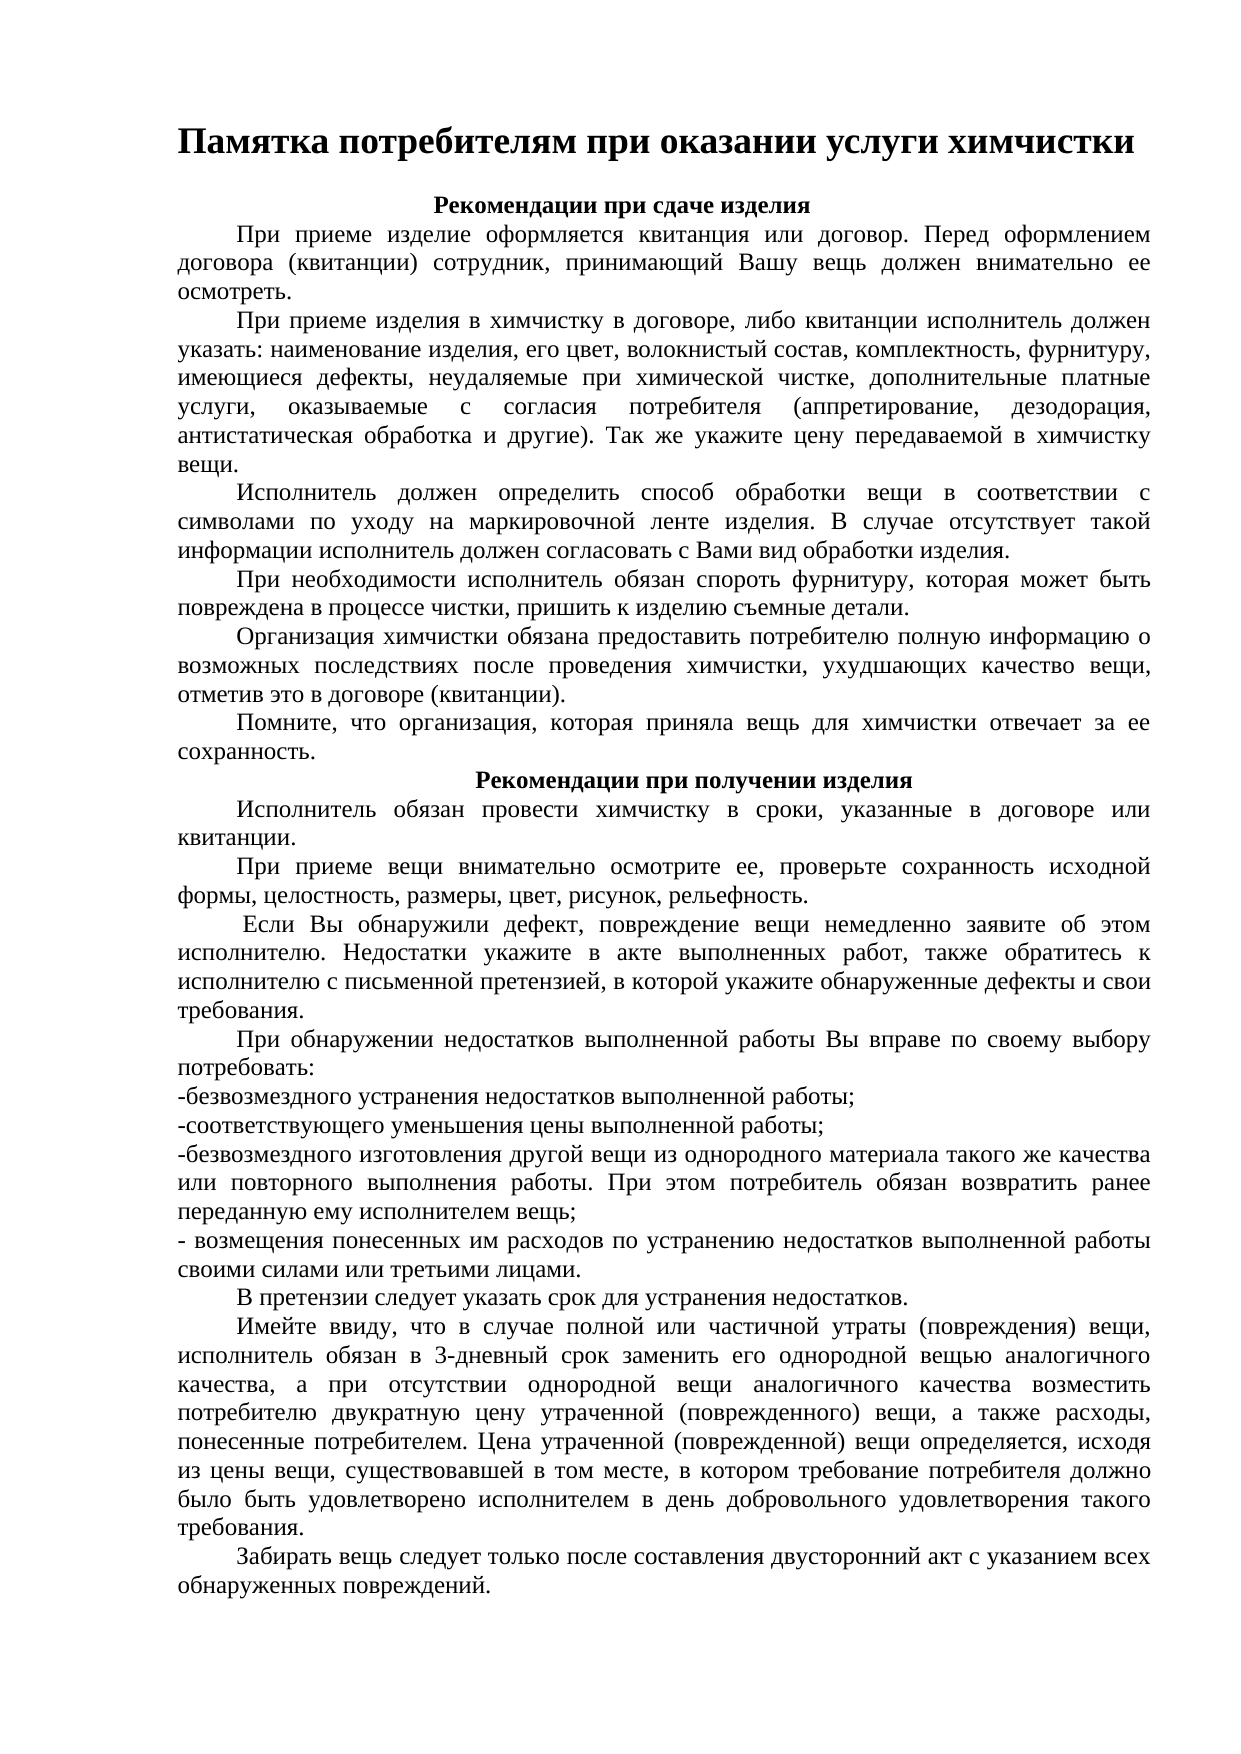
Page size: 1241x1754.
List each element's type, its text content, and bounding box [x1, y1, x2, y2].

text Организация химчистки обязана предоставить потребителю полную информацию о возможных последствиях после проведения химчистки, ухудшающих качество вещи, отметив это в договоре (квитанции). [177, 621, 1152, 707]
text При приеме изделие оформляется квитанция или договор. Перед оформлением договора (квитанции) сотрудник, принимающий Вашу вещь должен внимательно ее осмотреть. [177, 219, 1152, 305]
text -соответствующего уменьшения цены выполненной работы; [177, 1110, 1152, 1139]
text Исполнитель должен определить способ обработки вещи в соответствии с символами по уходу на маркировочной ленте изделия. В случае отсутствует такой информации исполнитель должен согласовать с Вами вид обработки изделия. [177, 477, 1152, 564]
text -безвозмездного изготовления другой вещи из однородного материала такого же качества или повторного выполнения работы. При этом потребитель обязан возвратить ранее переданную ему исполнителем вещь; [177, 1139, 1152, 1225]
text Памятка потребителям при оказании услуги химчистки [177, 118, 1152, 161]
text Забирать вещь следует только после составления двусторонний акт с указанием всех обнаруженных повреждений. [177, 1541, 1152, 1599]
text Рекомендации при сдаче изделия [177, 190, 1152, 219]
text - возмещения понесенных им расходов по устранению недостатков выполненной работы своими силами или третьими лицами. [177, 1225, 1152, 1282]
text Если Вы обнаружили дефект, повреждение вещи немедленно заявите об этом исполнителю. Недостатки укажите в акте выполненных работ, также обратитесь к исполнителю с письменной претензией, в которой укажите обнаруженные дефекты и свои требования. [177, 909, 1152, 1024]
text В претензии следует указать срок для устранения недостатков. [177, 1282, 1152, 1311]
text Исполнитель обязан провести химчистку в сроки, указанные в договоре или квитанции. [177, 794, 1152, 851]
text Имейте ввиду, что в случае полной или частичной утраты (повреждения) вещи, исполнитель обязан в 3-дневный срок заменить его однородной вещью аналогичного качества, а при отсутствии однородной вещи аналогичного качества возместить потребителю двукратную цену утраченной (поврежденного) вещи, а также расходы, понесенные потребителем. Цена утраченной (поврежденной) вещи определяется, исходя из цены вещи, существовавшей в том месте, в котором требование потребителя должно было быть удовлетворено исполнителем в день добровольного удовлетворения такого требования. [177, 1311, 1152, 1541]
text При приеме вещи внимательно осмотрите ее, проверьте сохранность исходной формы, целостность, размеры, цвет, рисунок, рельефность. [177, 851, 1152, 909]
text Помните, что организация, которая приняла вещь для химчистки отвечает за ее сохранность. [177, 707, 1152, 765]
text При приеме изделия в химчистку в договоре, либо квитанции исполнитель должен указать: наименование изделия, его цвет, волокнистый состав, комплектность, фурнитуру, имеющиеся дефекты, неудаляемые при химической чистке, дополнительные платные услуги, оказываемые с согласия потребителя (аппретирование, дезодорация, антистатическая обработка и другие). Так же укажите цену передаваемой в химчистку вещи. [177, 305, 1152, 477]
text -безвозмездного устранения недостатков выполненной работы; [177, 1081, 1152, 1110]
text Рекомендации при получении изделия [177, 765, 1152, 794]
text При обнаружении недостатков выполненной работы Вы вправе по своему выбору потребовать: [177, 1024, 1152, 1081]
text При необходимости исполнитель обязан спороть фурнитуру, которая может быть повреждена в процессе чистки, пришить к изделию съемные детали. [177, 564, 1152, 621]
